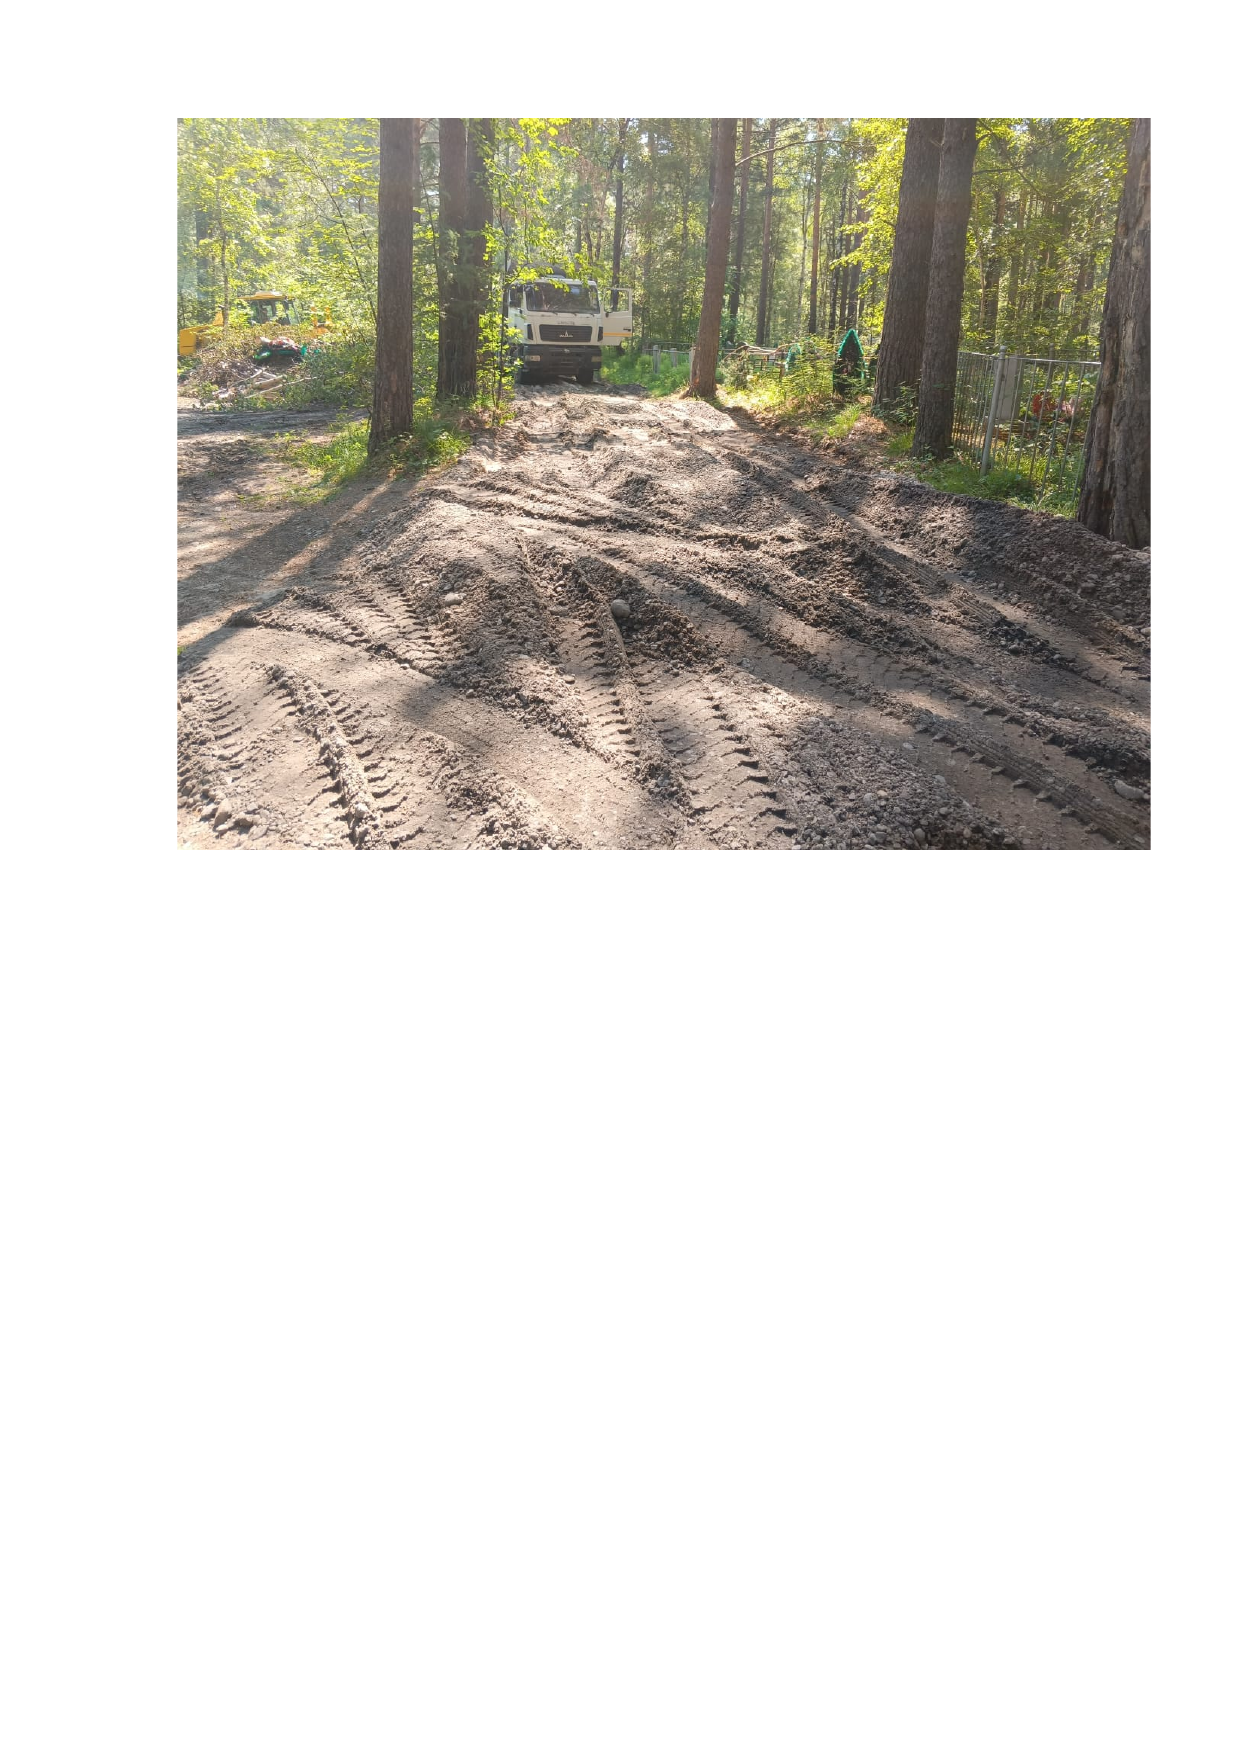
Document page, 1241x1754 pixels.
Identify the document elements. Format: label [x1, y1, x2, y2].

picture [177, 118, 1151, 850]
